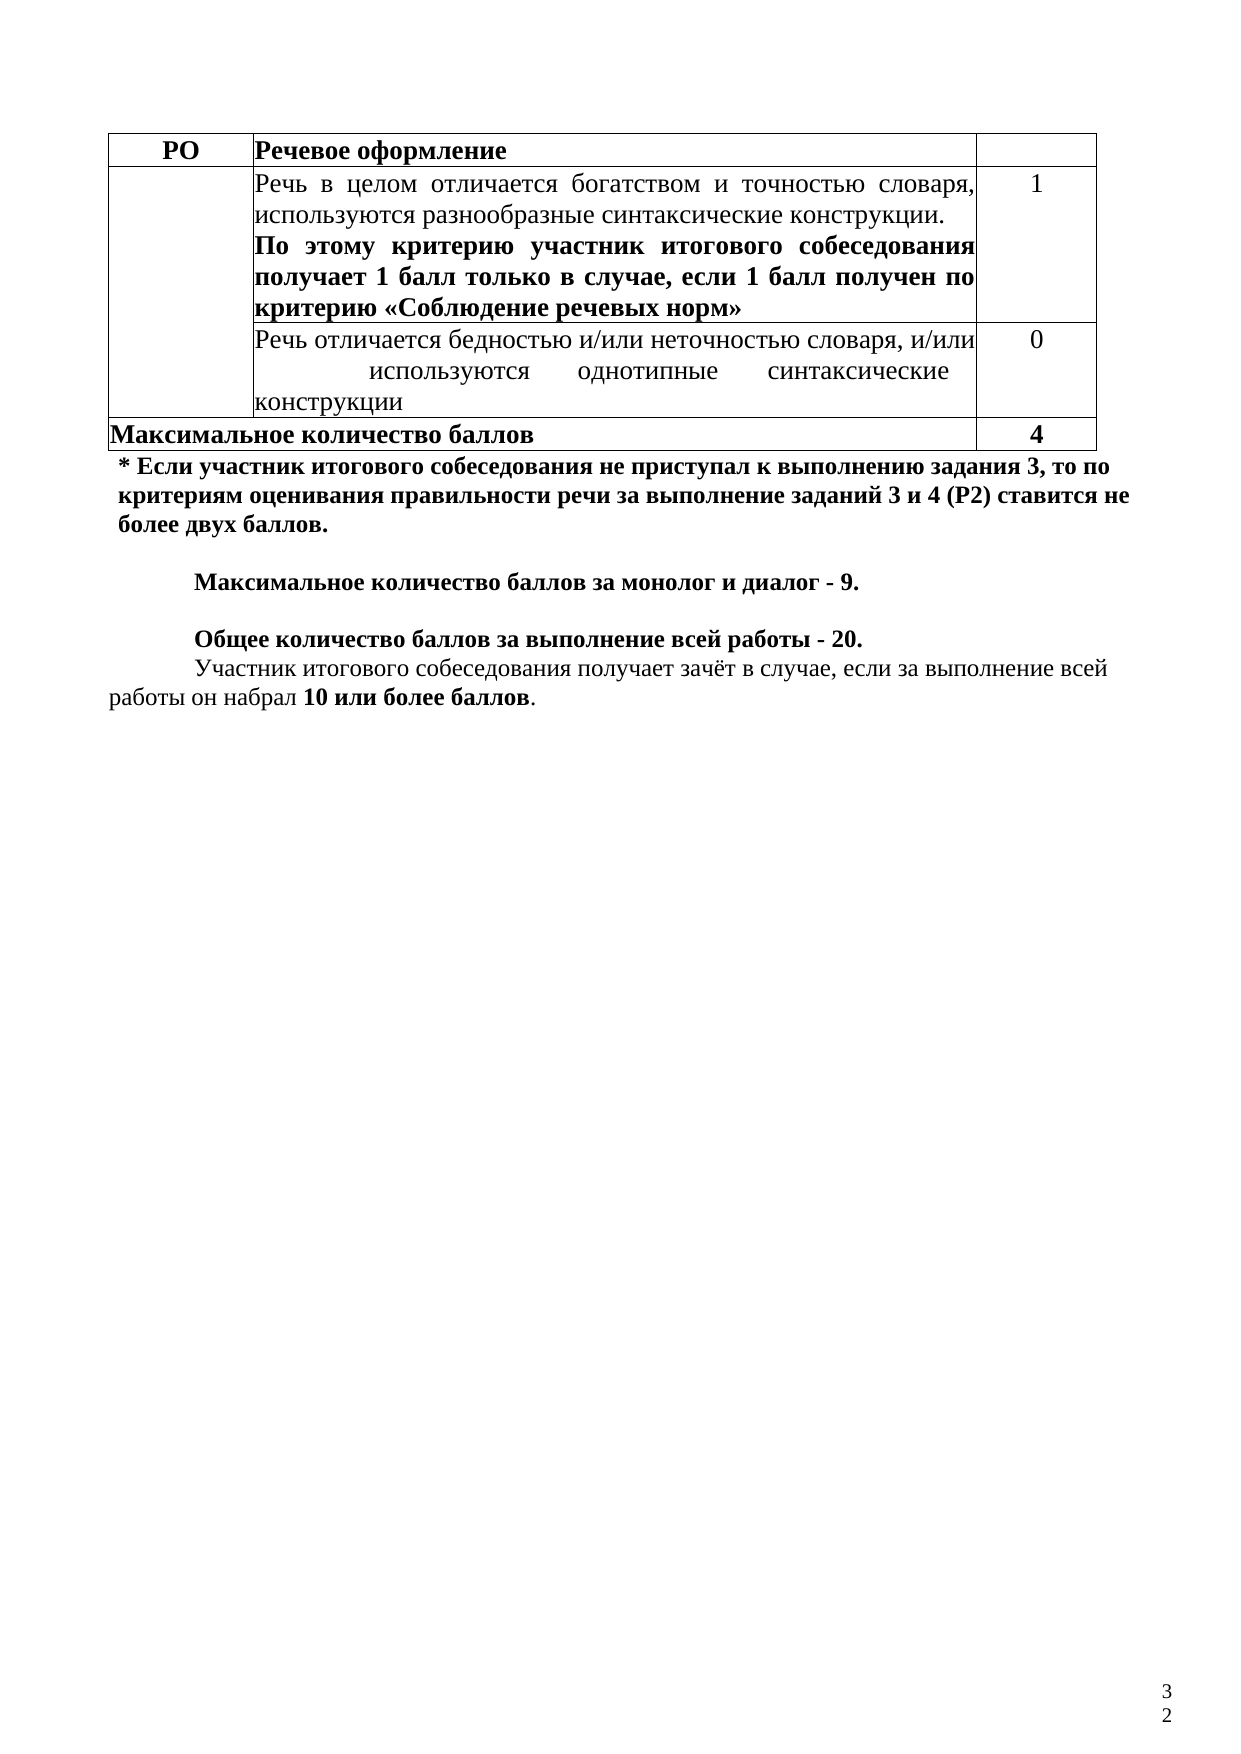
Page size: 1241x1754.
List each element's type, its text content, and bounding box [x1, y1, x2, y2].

table_header РО [109, 134, 253, 166]
table_header [977, 134, 1096, 166]
table_cell 0 [977, 323, 1096, 417]
table_cell Речь отличается бедностью и/или неточностью словаря, и/или используются однотипные синтаксические конструкции [254, 323, 976, 417]
table_cell Речь в целом отличается богатством и точностью словаря, используются разнообразные синтаксические конструкции. По этому критерию участник итогового собеседования получает 1 балл только в случае, если 1 балл получен по критерию «Соблюдение речевых норм» [254, 167, 976, 322]
table_cell 1 [977, 167, 1096, 322]
table_header Речевое оформление [254, 134, 976, 166]
table_cell 4 [977, 418, 1096, 450]
text Общее количество баллов за выполнение всей работы - 20. [108, 624, 1178, 653]
table_cell [109, 167, 253, 417]
table_cell Максимальное количество баллов [109, 418, 976, 450]
text Максимальное количество баллов за монолог и диалог - 9. [108, 567, 1178, 595]
text Участник итогового собеседования получает зачёт в случае, если за выполнение всей работы он набрал 10 или более баллов. [108, 653, 1178, 711]
text * Если участник итогового собеседования не приступал к выполнению задания 3, то по критериям оценивания правильности речи за выполнение заданий 3 и 4 (P2) ставится не более двух баллов. [118, 451, 1178, 537]
